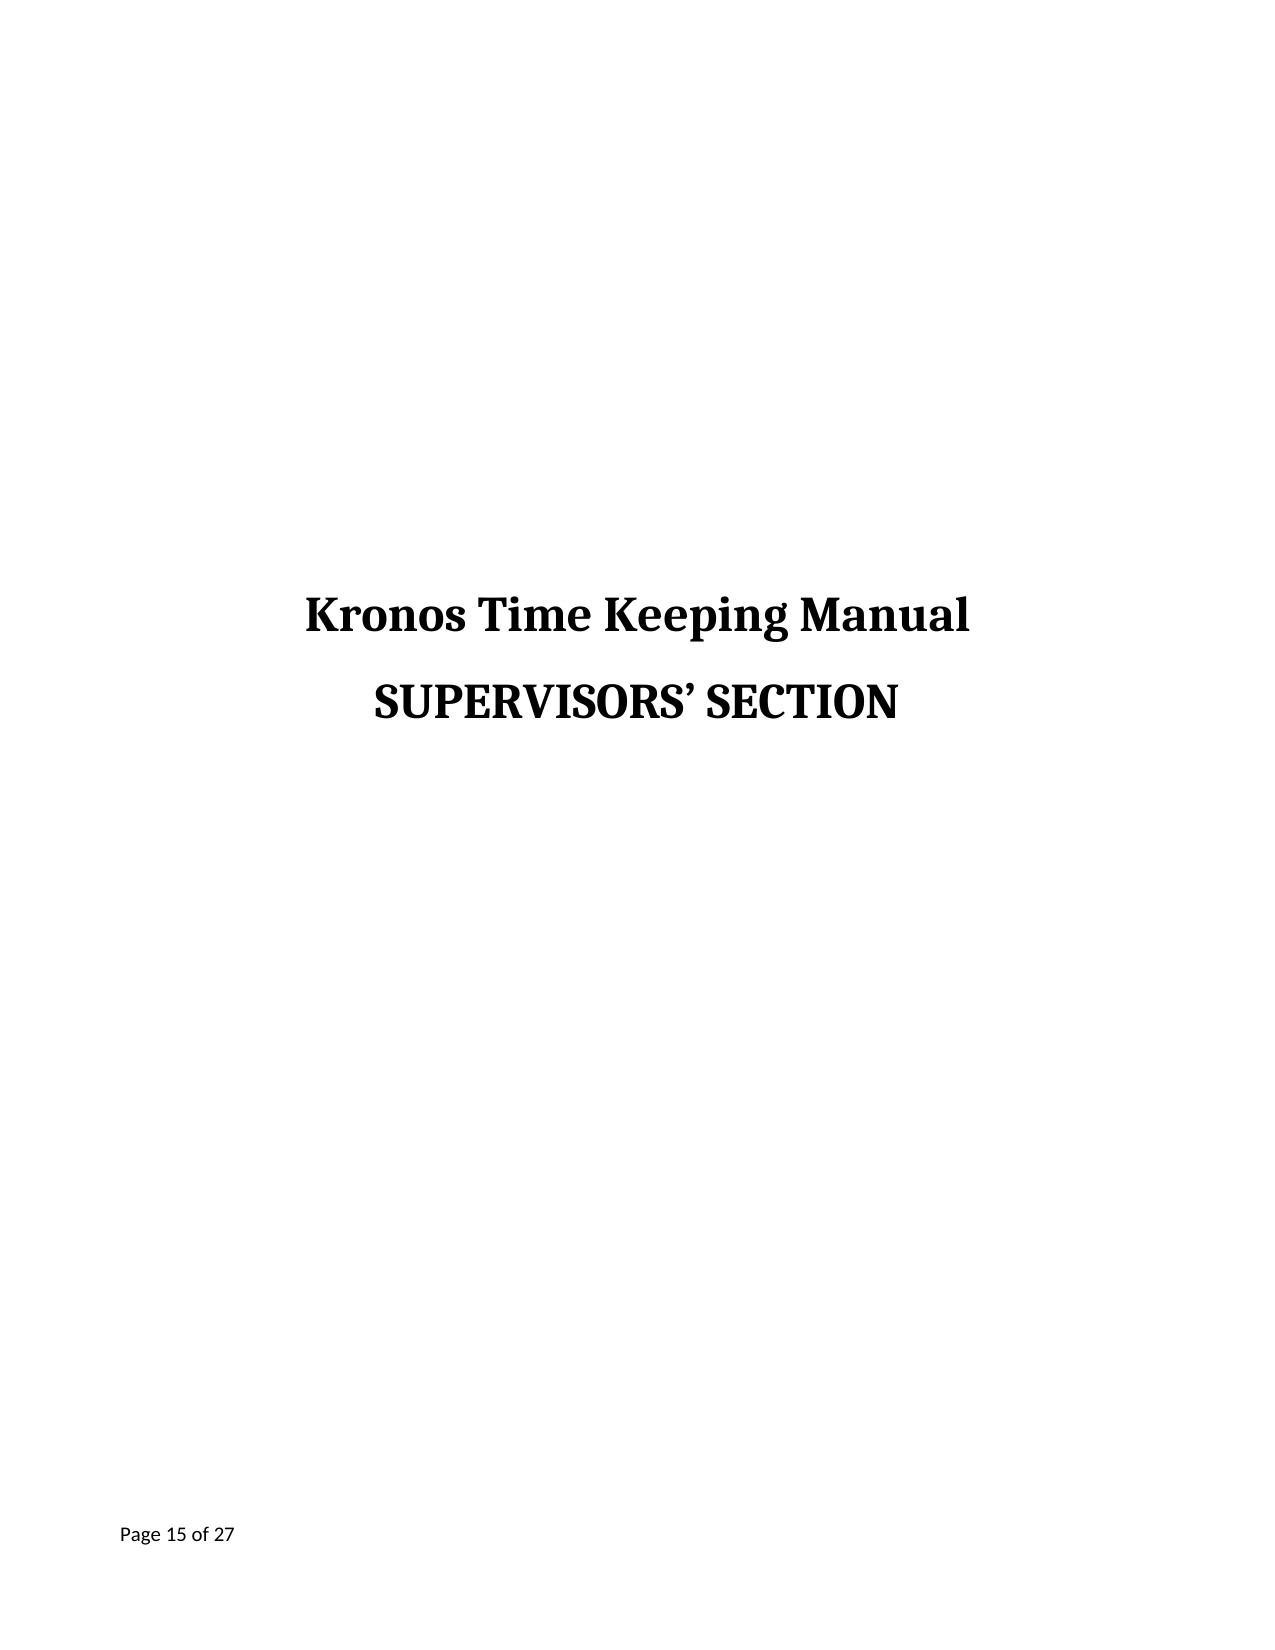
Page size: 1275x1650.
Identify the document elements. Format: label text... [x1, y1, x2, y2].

text Kronos Time Keeping Manual [120, 587, 1155, 644]
text SUPERVISORS’ SECTION [120, 674, 1155, 731]
